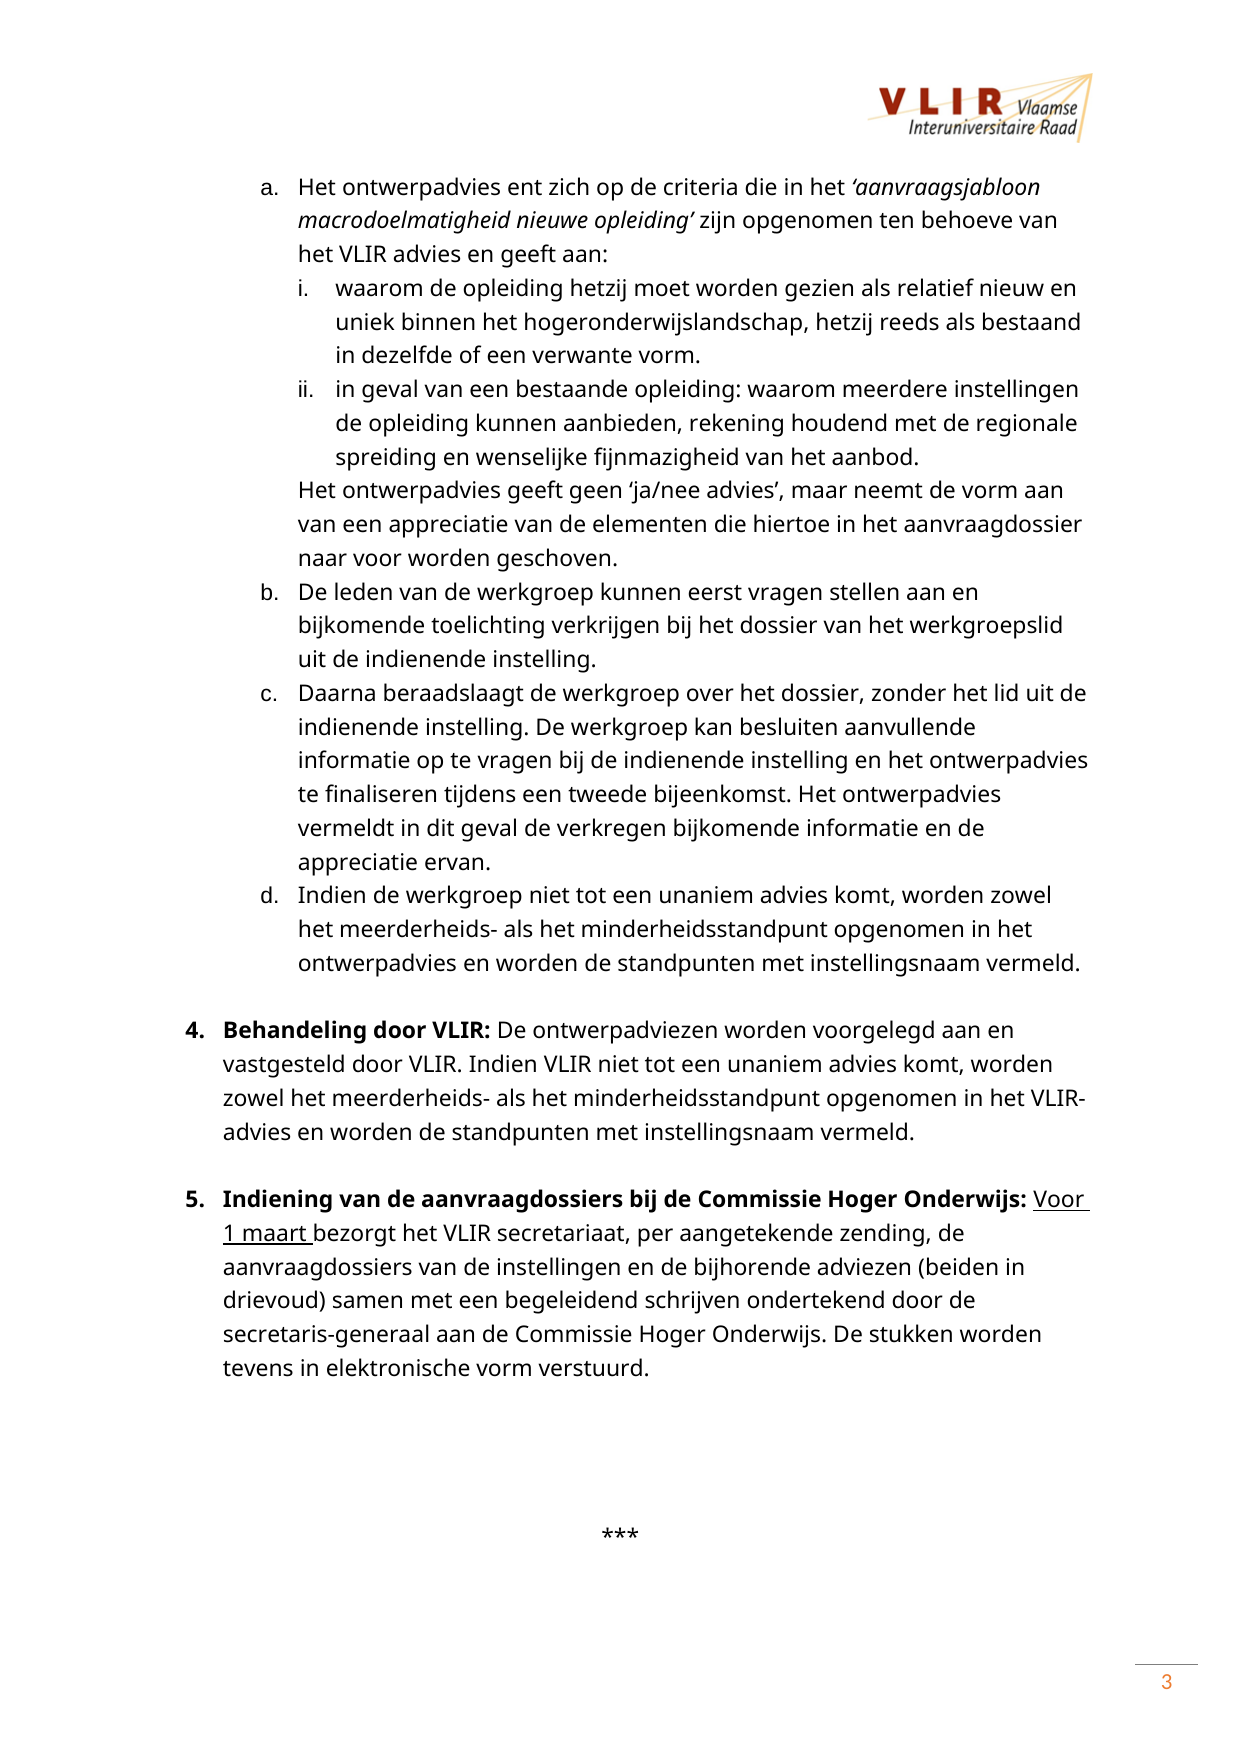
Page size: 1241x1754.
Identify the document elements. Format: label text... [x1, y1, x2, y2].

list Daarna beraadslaagt de werkgroep over het dossier, zonder het lid uit de indienende instelling. De werkgroep kan besluiten aanvullende informatie op te vragen bij de indienende instelling en het ontwerpadvies te finaliseren tijdens een tweede bijeenkomst. Het ontwerpadvies vermeldt in dit geval de verkregen bijkomende informatie en de appreciatie ervan. [260, 677, 1093, 877]
list Indiening van de aanvraagdossiers bij de Commissie Hoger Onderwijs: Voor 1 maart bezorgt het VLIR secretariaat, per aangetekende zending, de aanvraagdossiers van de instellingen en de bijhorende adviezen (beiden in drievoud) samen met een begeleidend schrijven ondertekend door de secretaris-generaal aan de Commissie Hoger Onderwijs. De stukken worden tevens in elektronische vorm verstuurd. [185, 1183, 1093, 1383]
text Het ontwerpadvies geeft geen ‘ja/nee advies’, maar neemt de vorm aan van een appreciatie van de elementen die hiertoe in het aanvraagdossier naar voor worden geschoven. [298, 474, 1093, 573]
list Behandeling door VLIR: De ontwerpadviezen worden voorgelegd aan en vastgesteld door VLIR. Indien VLIR niet tot een unaniem advies komt, worden zowel het meerderheids- als het minderheidsstandpunt opgenomen in het VLIR-advies en worden de standpunten met instellingsnaam vermeld. [185, 1014, 1093, 1147]
list waarom de opleiding hetzij moet worden gezien als relatief nieuw en uniek binnen het hogeronderwijslandschap, hetzij reeds als bestaand in dezelfde of een verwante vorm. [298, 272, 1093, 371]
list Indien de werkgroep niet tot een unaniem advies komt, worden zowel het meerderheids- als het minderheidsstandpunt opgenomen in het ontwerpadvies en worden de standpunten met instellingsnaam vermeld. [260, 879, 1093, 978]
list De leden van de werkgroep kunnen eerst vragen stellen aan en bijkomende toelichting verkrijgen bij het dossier van het werkgroepslid uit de indienende instelling. [260, 576, 1093, 674]
list in geval van een bestaande opleiding: waarom meerdere instellingen de opleiding kunnen aanbieden, rekening houdend met de regionale spreiding en wenselijke fijnmazigheid van het aanbod. [298, 373, 1093, 472]
text *** [148, 1521, 1093, 1552]
list Het ontwerpadvies ent zich op de criteria die in het ‘aanvraagsjabloon macrodoelmatigheid nieuwe opleiding’ zijn opgenomen ten behoeve van het VLIR advies en geeft aan: [260, 171, 1093, 269]
picture [867, 73, 1093, 143]
